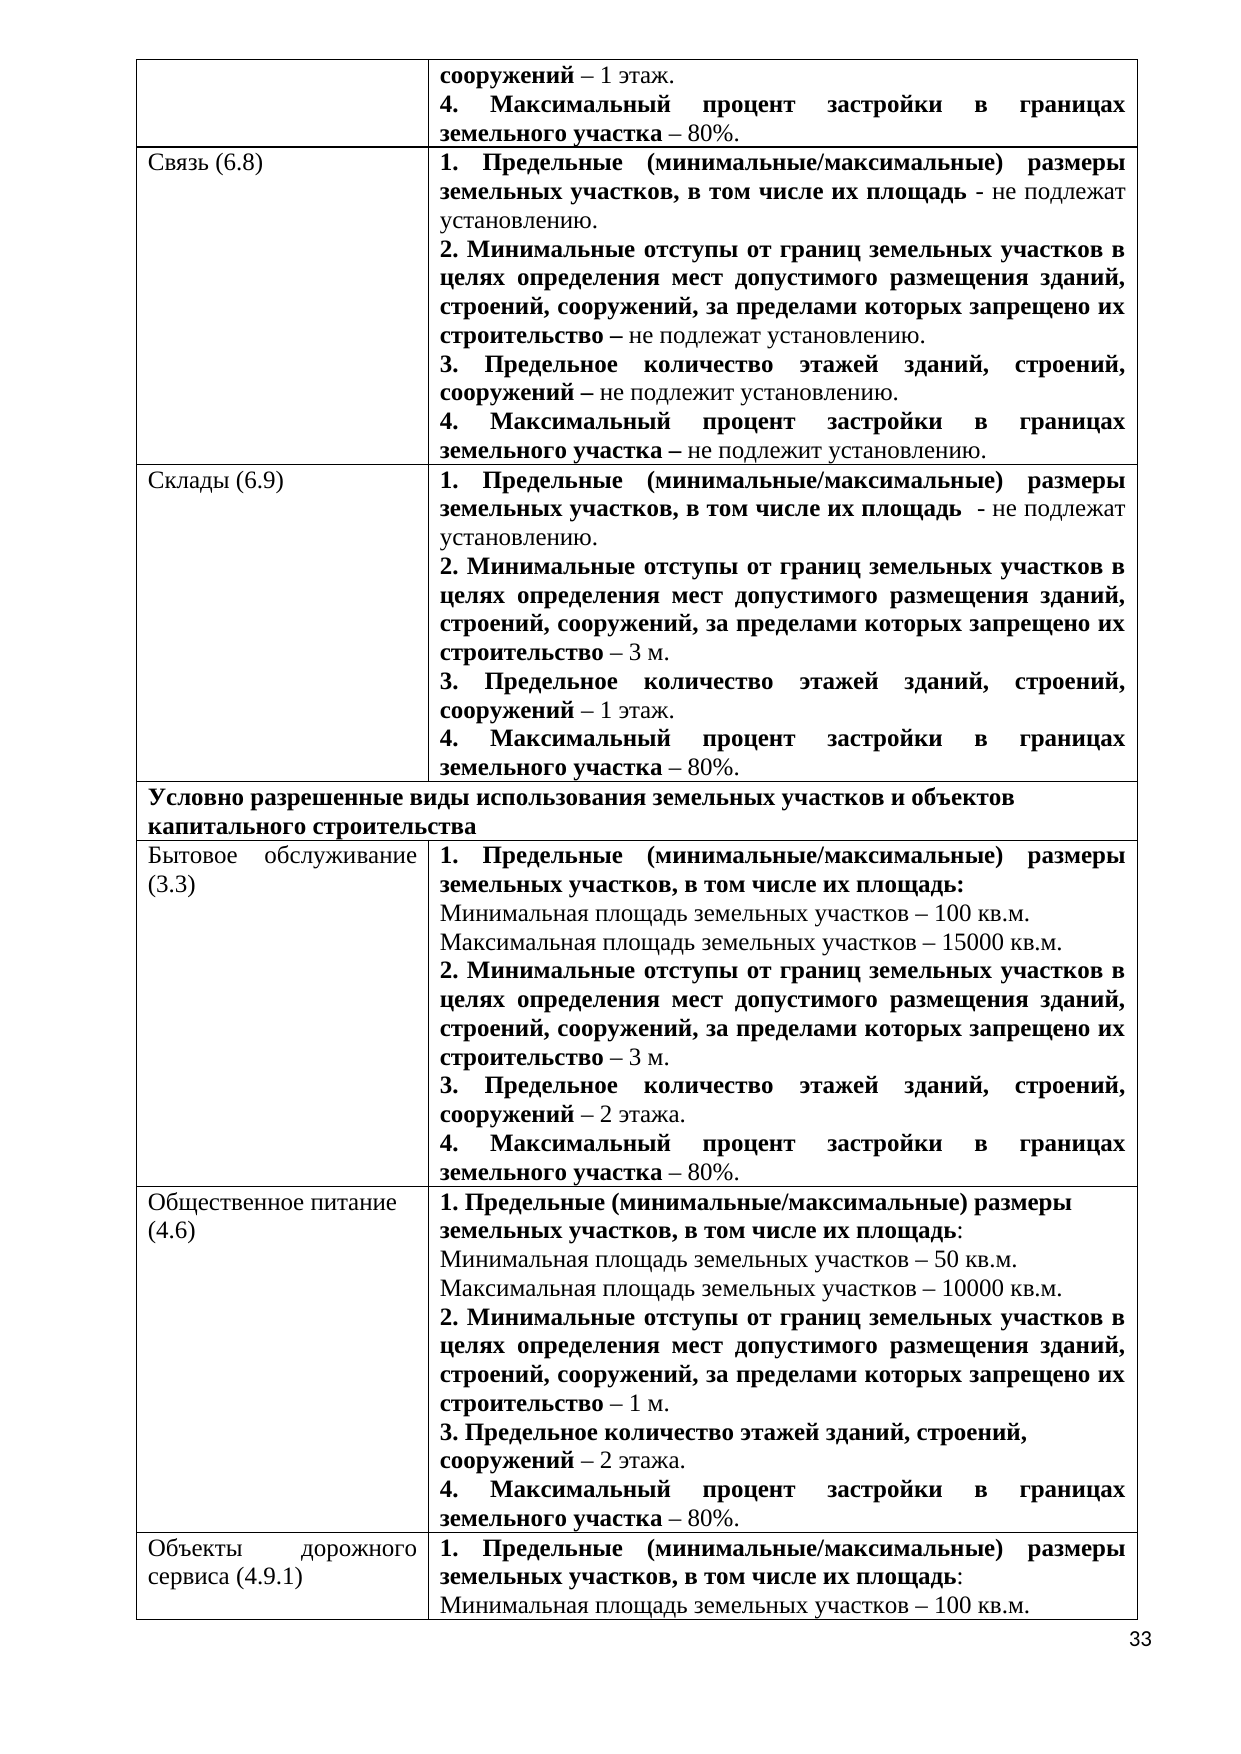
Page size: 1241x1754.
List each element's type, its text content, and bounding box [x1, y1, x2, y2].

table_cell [137, 1533, 428, 1619]
table_cell Общественное питание (4.6) [137, 1187, 428, 1532]
table_cell 1. Предельные (минимальные/максимальные) размеры земельных участков, в том числе их площадь - не подлежат установлению. 2. Минимальные отступы от границ земельных участков в целях определения мест допустимого размещения зданий, строений, сооружений, за пределами которых запрещено их строительство – 3 м. 3. Предельное количество этажей зданий, строений, сооружений – 1 этаж. 4. Максимальный процент застройки в границах земельного участка – 80%. [429, 465, 1137, 781]
table_cell 1. Предельные (минимальные/максимальные) размеры земельных участков, в том числе их площадь: Минимальная площадь земельных участков – 100 кв.м. Максимальная площадь земельных участков – 15000 кв.м. 2. Минимальные отступы от границ земельных участков в целях определения мест допустимого размещения зданий, строений, сооружений, за пределами которых запрещено их строительство – 3 м. 3. Предельное количество этажей зданий, строений, сооружений – 2 этажа. 4. Максимальный процент застройки в границах земельного участка – 80%. [429, 841, 1137, 1186]
table_cell Связь (6.8) [137, 148, 428, 464]
table_cell Условно разрешенные виды использования земельных участков и объектов капитального строительства [137, 782, 1137, 839]
table_cell Бытовое обслуживание (3.3) [137, 841, 428, 1186]
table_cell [137, 60, 428, 146]
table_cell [429, 1533, 1137, 1619]
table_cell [429, 60, 1137, 146]
table_cell 1. Предельные (минимальные/максимальные) размеры земельных участков, в том числе их площадь - не подлежат установлению. 2. Минимальные отступы от границ земельных участков в целях определения мест допустимого размещения зданий, строений, сооружений, за пределами которых запрещено их строительство – не подлежат установлению. 3. Предельное количество этажей зданий, строений, сооружений – не подлежит установлению. 4. Максимальный процент застройки в границах земельного участка – не подлежит установлению. [429, 148, 1137, 464]
table_cell 1. Предельные (минимальные/максимальные) размеры земельных участков, в том числе их площадь: Минимальная площадь земельных участков – 50 кв.м. Максимальная площадь земельных участков – 10000 кв.м. 2. Минимальные отступы от границ земельных участков в целях определения мест допустимого размещения зданий, строений, сооружений, за пределами которых запрещено их строительство – 1 м. 3. Предельное количество этажей зданий, строений, сооружений – 2 этажа. 4. Максимальный процент застройки в границах земельного участка – 80%. [429, 1187, 1137, 1532]
table_cell Склады (6.9) [137, 465, 428, 781]
